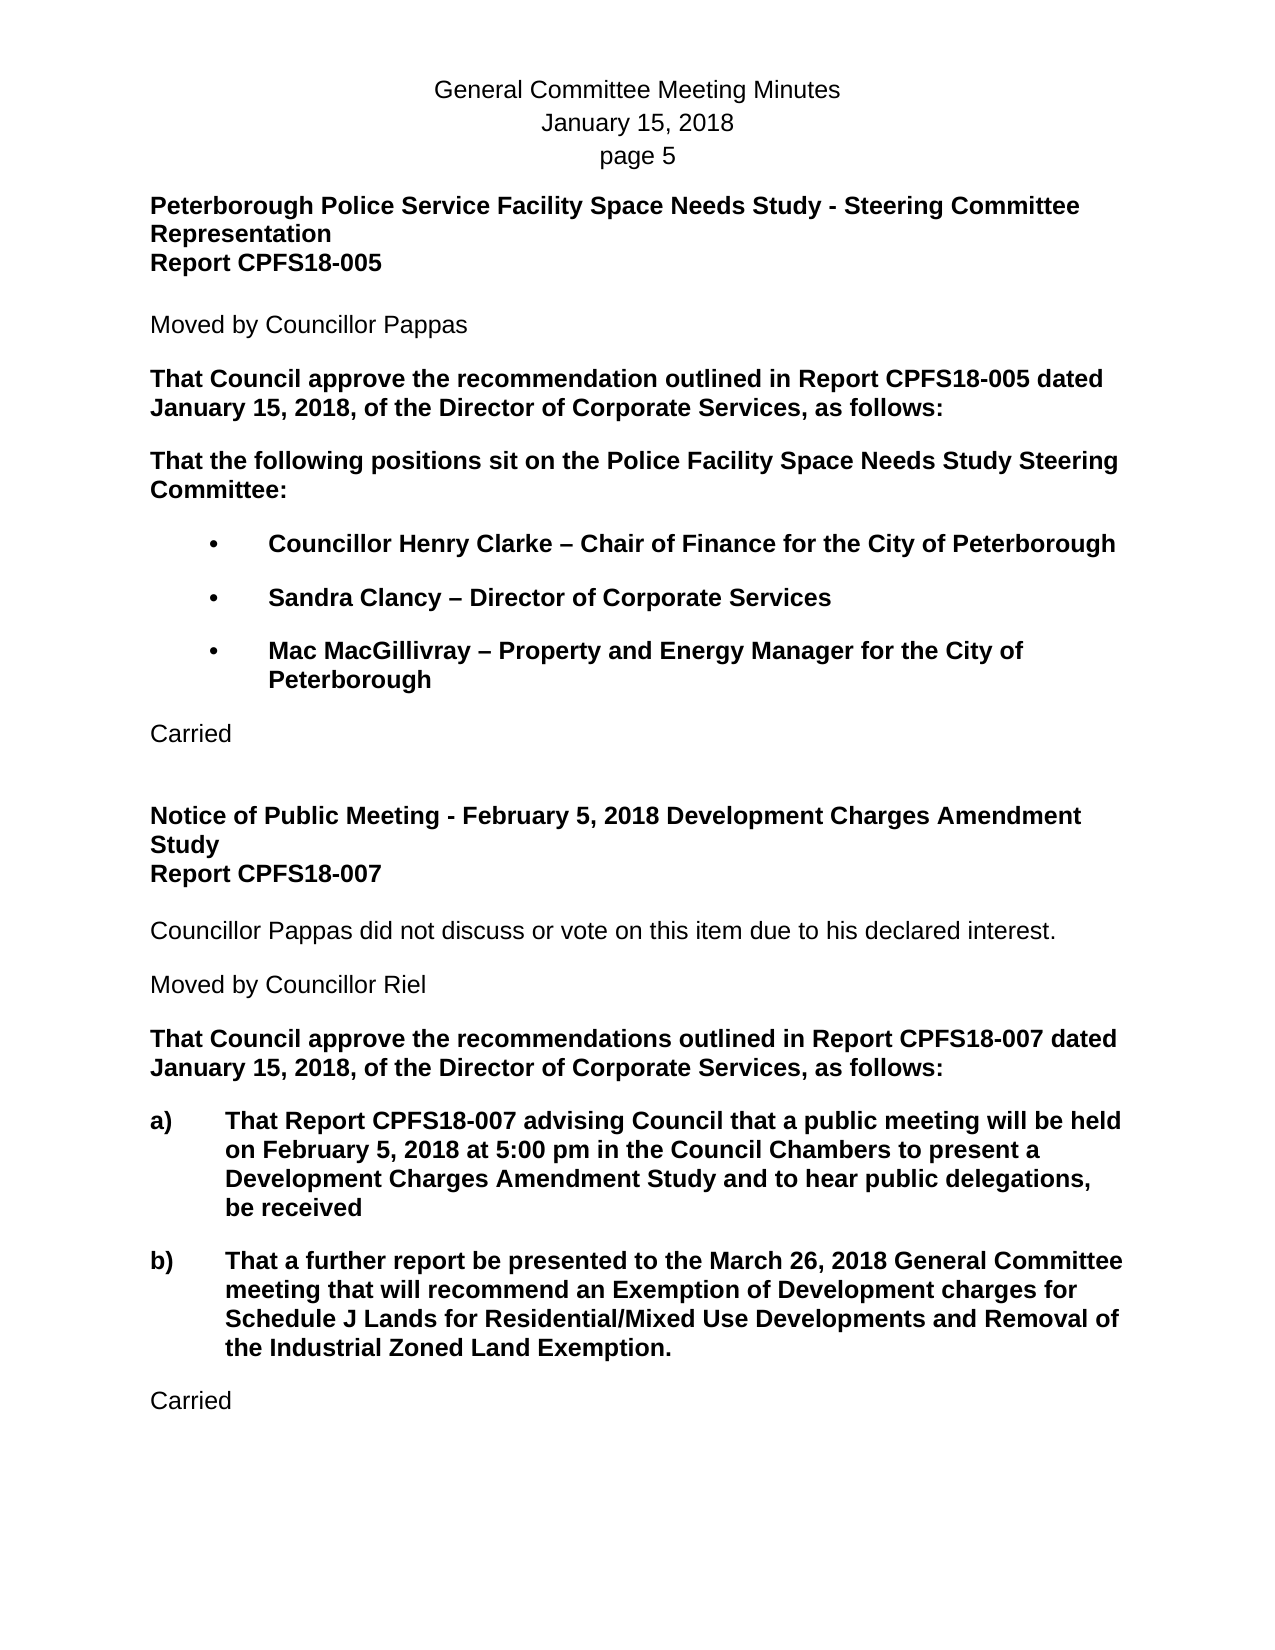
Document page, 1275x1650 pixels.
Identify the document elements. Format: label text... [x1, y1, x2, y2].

list Mac MacGillivray – Property and Energy Manager for the City of Peterborough [209, 636, 1125, 694]
text Carried [150, 719, 1125, 776]
text a) That Report CPFS18-007 advising Council that a public meeting will be held on February 5, 2018 at 5:00 pm in the Council Chambers to present a Development Charges Amendment Study and to hear public delegations, be received [150, 1106, 1125, 1221]
text That the following positions sit on the Police Facility Space Needs Study Steering Committee: [150, 446, 1125, 504]
subtitle Notice of Public Meeting - February 5, 2018 Development Charges Amendment Study [150, 801, 1125, 859]
subtitle Peterborough Police Service Facility Space Needs Study - Steering Committee Representation [150, 191, 1125, 248]
text Councillor Pappas did not discuss or vote on this item due to his declared interest. [150, 916, 1125, 945]
text Moved by Councillor Pappas [150, 310, 1125, 339]
text That Council approve the recommendation outlined in Report CPFS18-005 dated January 15, 2018, of the Director of Corporate Services, as follows: [150, 364, 1125, 421]
text Report CPFS18-007 [150, 859, 1125, 887]
text b) That a further report be presented to the March 26, 2018 General Committee meeting that will recommend an Exemption of Development charges for Schedule J Lands for Residential/Mixed Use Developments and Removal of the Industrial Zoned Land Exemption. [150, 1246, 1125, 1361]
list Councillor Henry Clarke – Chair of Finance for the City of Peterborough [209, 529, 1125, 557]
text Report CPFS18-005 [150, 248, 1125, 277]
text Moved by Councillor Riel [150, 970, 1125, 999]
list Sandra Clancy – Director of Corporate Services [209, 582, 1125, 611]
text Carried [150, 1386, 1125, 1444]
text That Council approve the recommendations outlined in Report CPFS18-007 dated January 15, 2018, of the Director of Corporate Services, as follows: [150, 1024, 1125, 1081]
